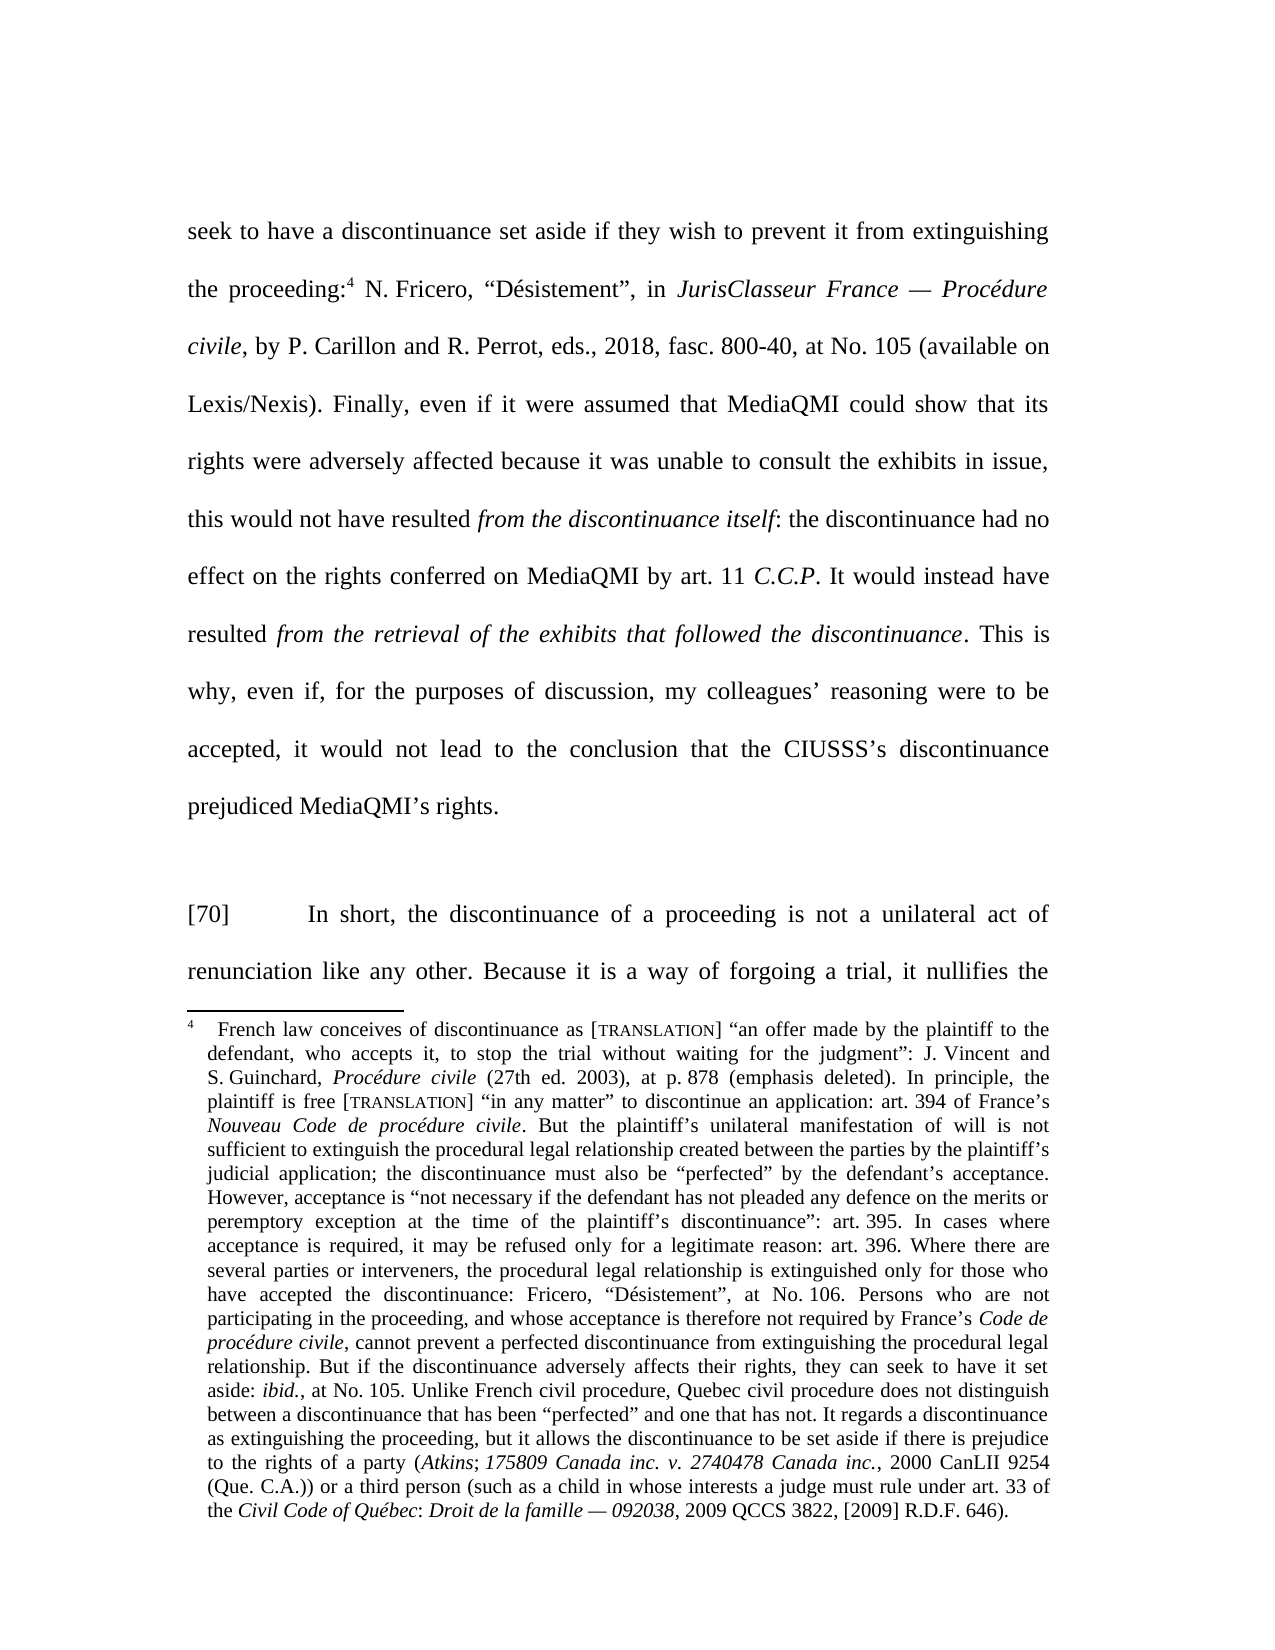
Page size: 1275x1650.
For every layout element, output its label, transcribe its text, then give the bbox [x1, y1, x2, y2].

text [187, 216, 1050, 820]
text In short, the discontinuance of a proceeding is not a unilateral act of renunciation like any other. Because it is a way of forgoing a trial, it nullifies the parties’ procedural legal relationship arising from the judicial application. This explains why a defendant or intervener can contest a discontinuance that is prejudicial to it. The situation is different for a third person whose rights and interests are not affected by the parties’ arguments on the merits. Prima facie, the extinguishment of the procedural legal relationship has no effect on that person. If prejudiced by it for any reason, the third person may apply to set aside the discontinuance. In this case, if MediaQMI wanted to prevent the exercise of the power given by art. 108 C.C.P. to the parties to a terminated proceeding, it had to contest the discontinuance extinguishing the proceeding. It did not do so. There was therefore nothing that prohibited the CIUSSS from retrieving its exhibits. [187, 899, 1050, 985]
